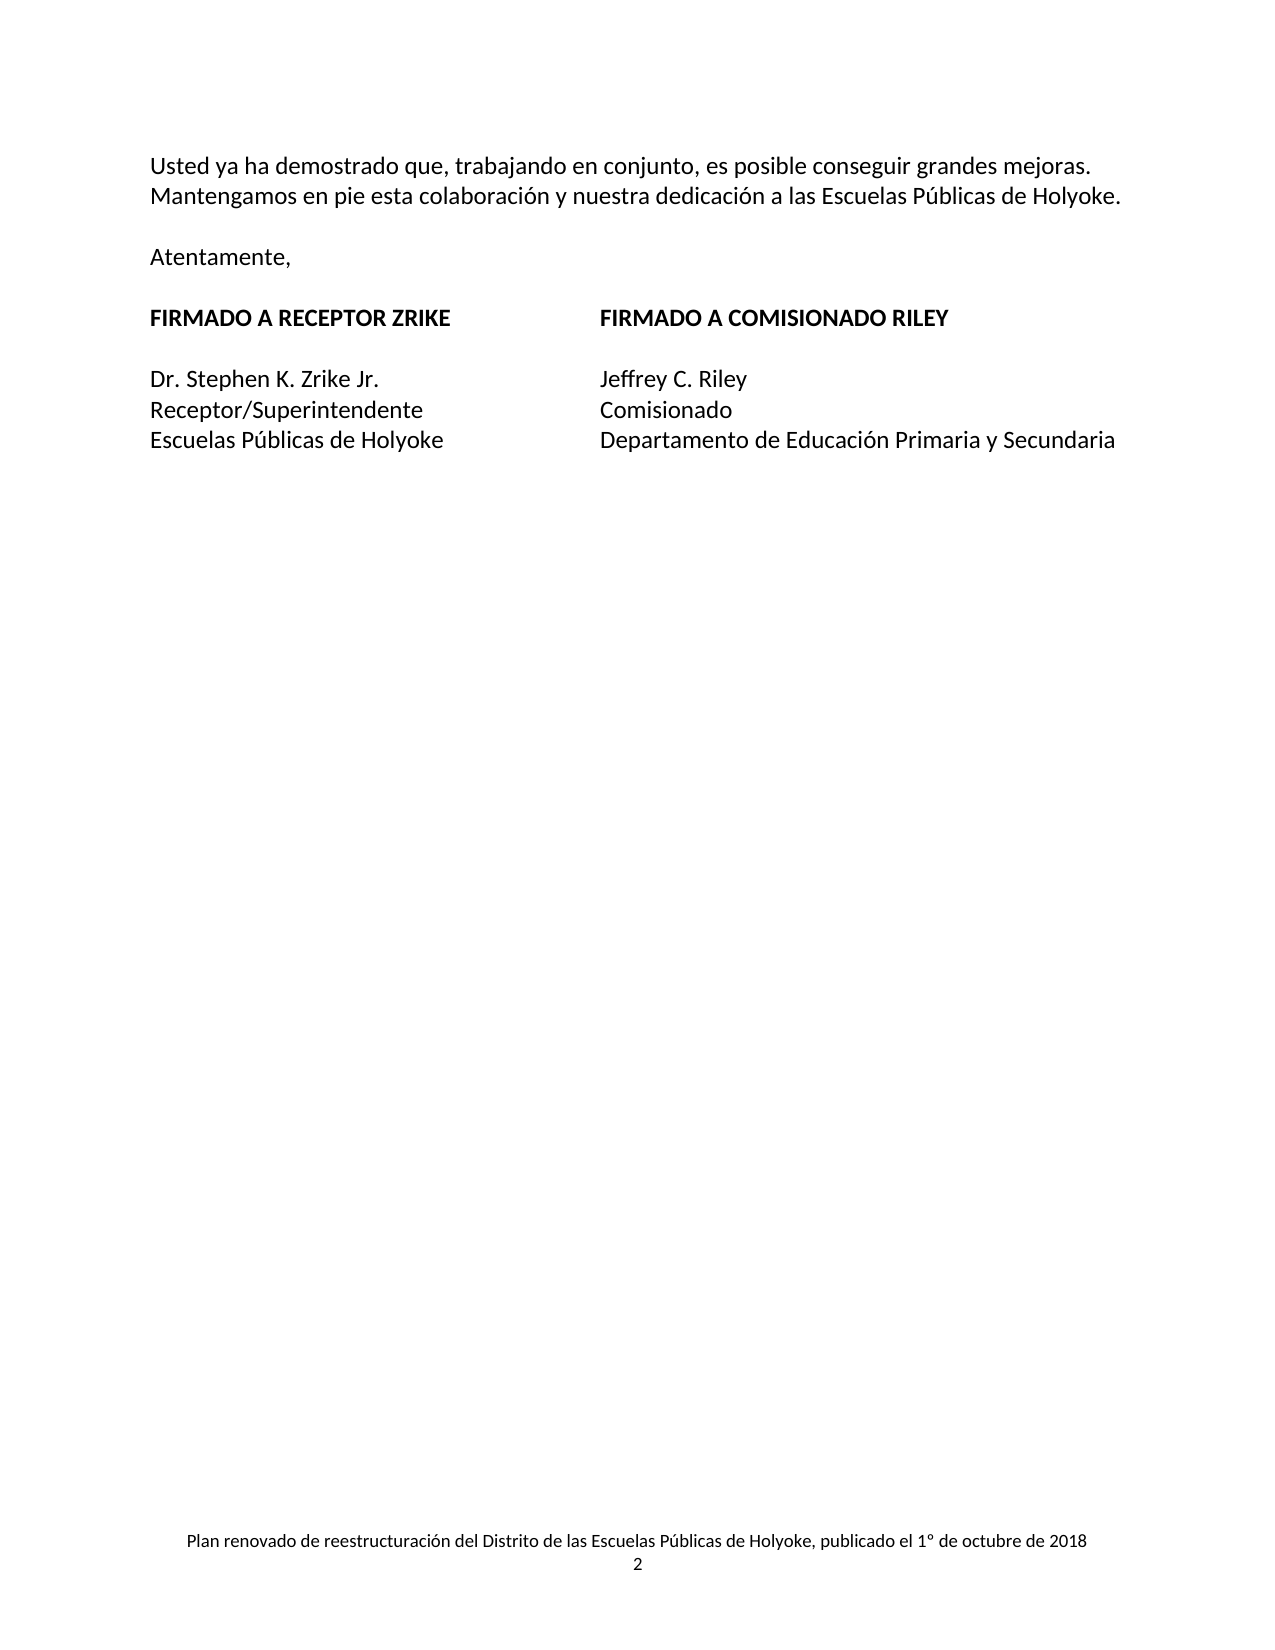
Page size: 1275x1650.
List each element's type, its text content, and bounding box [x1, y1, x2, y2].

text Escuelas Públicas de Holyoke Departamento de Educación Primaria y Secundaria [150, 425, 1125, 455]
text Dr. Stephen K. Zrike Jr. Jeffrey C. Riley [150, 364, 1125, 394]
text Usted ya ha demostrado que, trabajando en conjunto, es posible conseguir grandes mejoras. Mantengamos en pie esta colaboración y nuestra dedicación a las Escuelas Públicas de Holyoke. [150, 150, 1125, 211]
text Receptor/Superintendente Comisionado [150, 394, 1125, 425]
text Atentamente, [150, 242, 1125, 272]
text FIRMADO A RECEPTOR ZRIKE FIRMADO A COMISIONADO RILEY [150, 303, 1125, 333]
